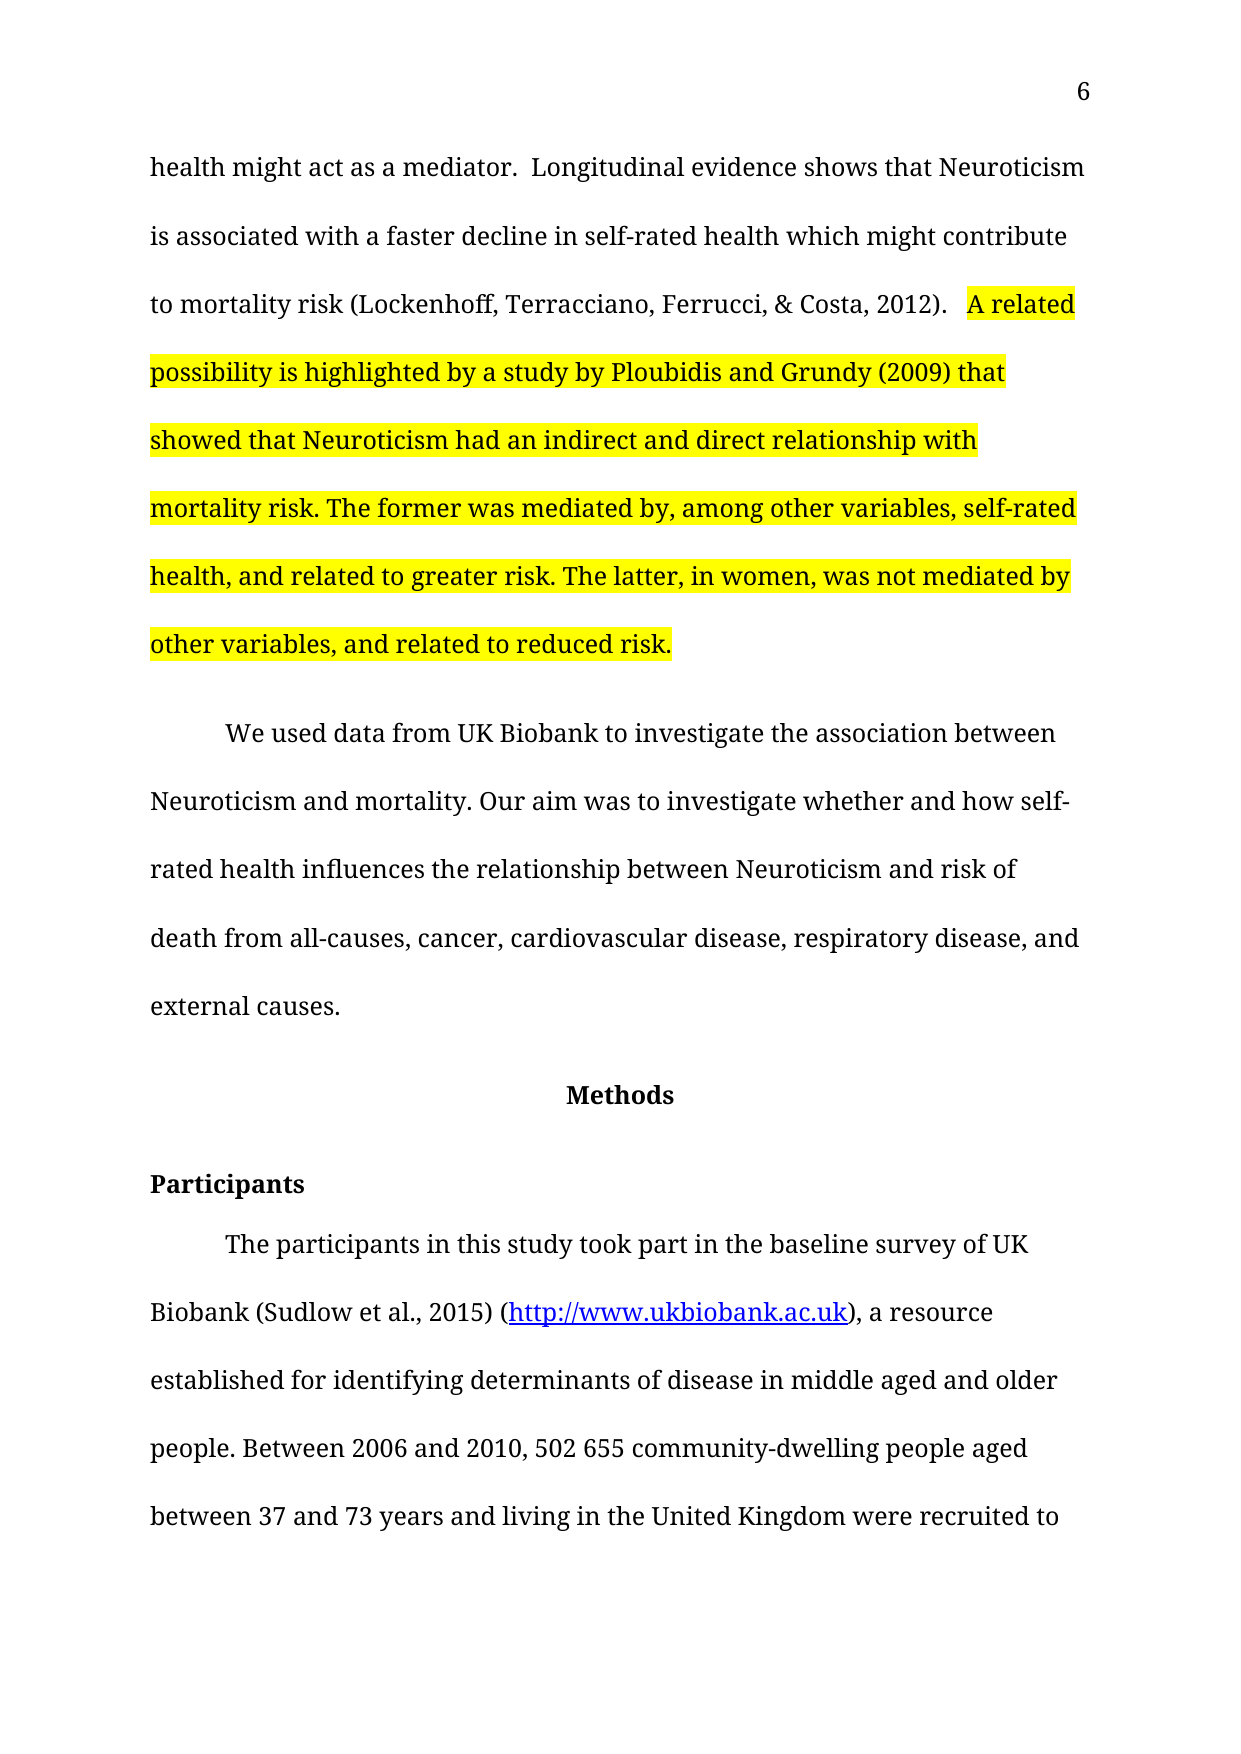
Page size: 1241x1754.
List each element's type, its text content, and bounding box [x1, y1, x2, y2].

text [150, 150, 1090, 661]
text Participants [150, 1166, 1090, 1200]
text Methods [150, 1077, 1090, 1111]
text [150, 1226, 1090, 1533]
text We used data from UK Biobank to investigate the association between Neuroticism and mortality. Our aim was to investigate whether and how self-rated health influences the relationship between Neuroticism and risk of death from all-causes, cancer, cardiovascular disease, respiratory disease, and external causes. [150, 716, 1090, 1022]
